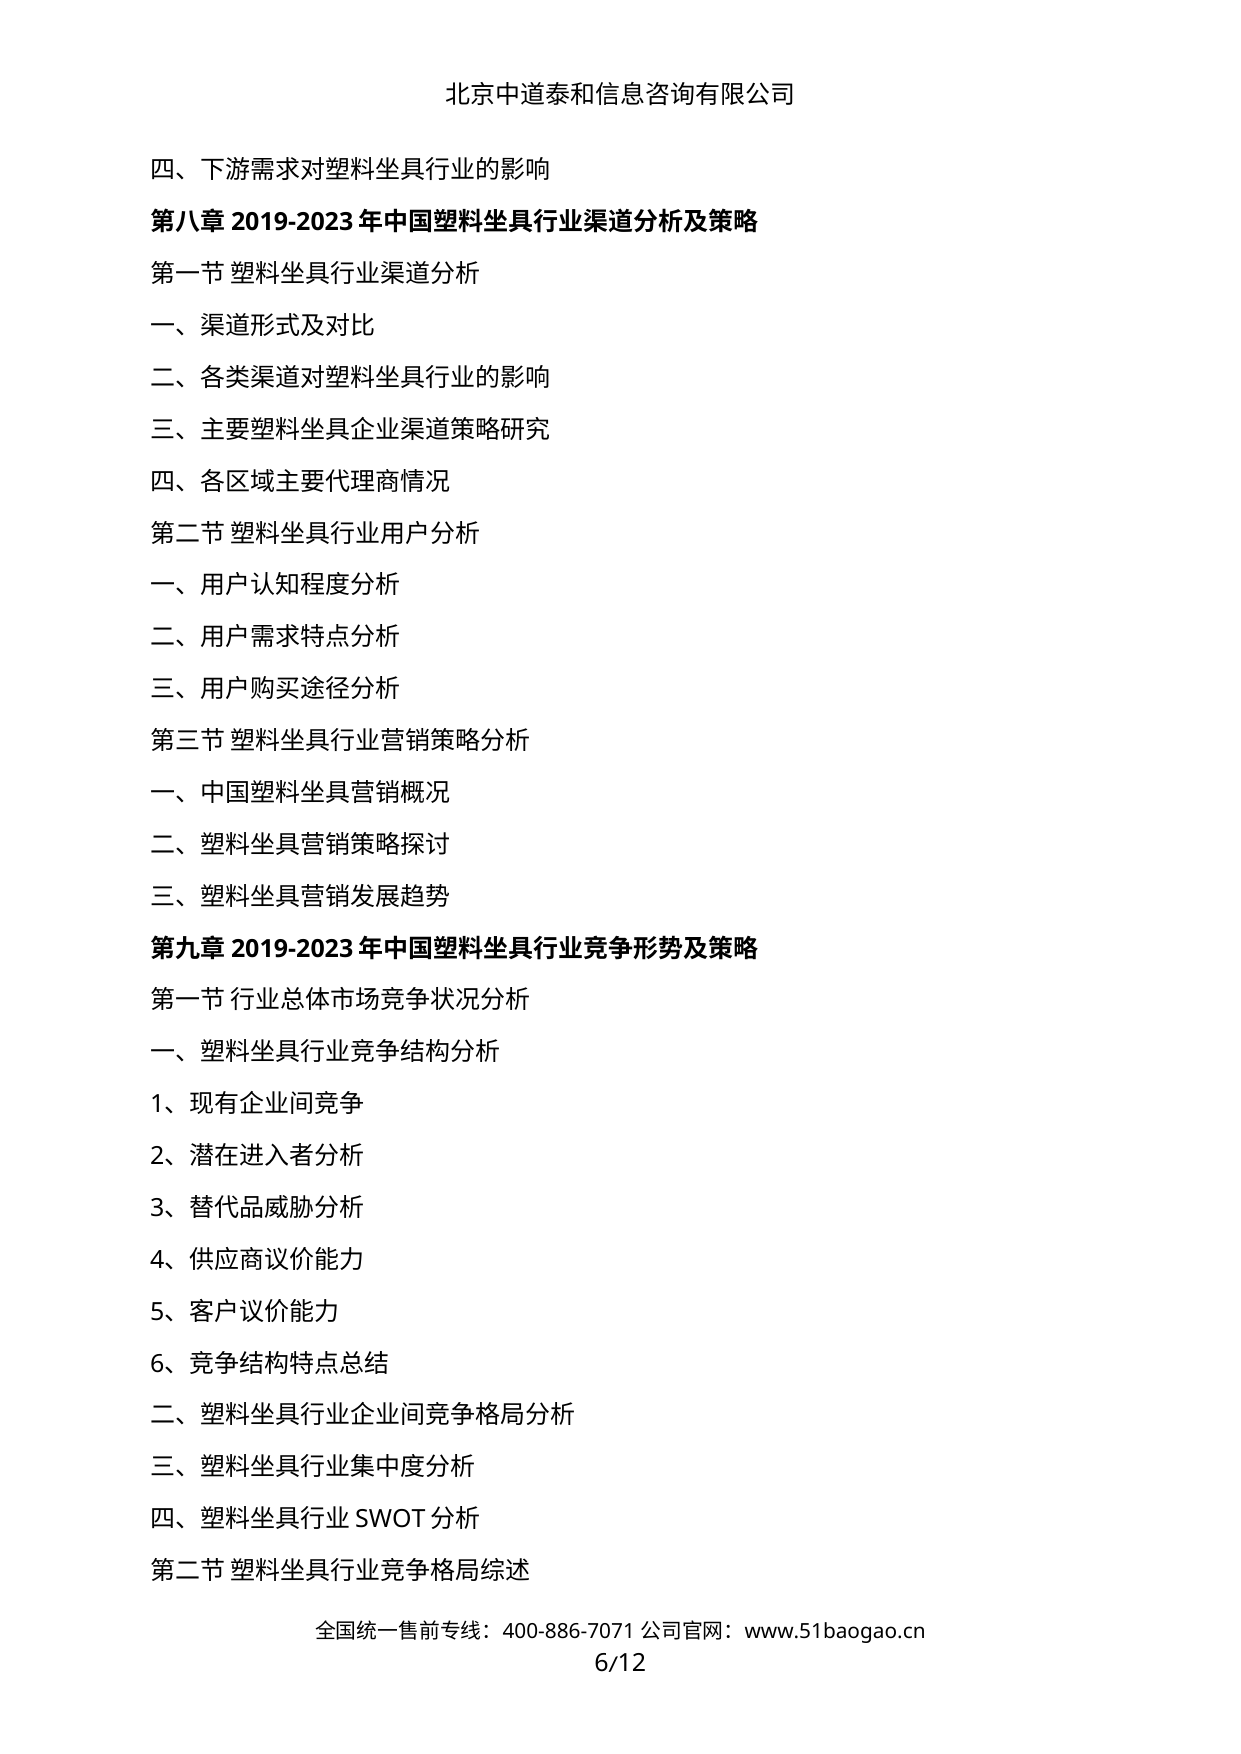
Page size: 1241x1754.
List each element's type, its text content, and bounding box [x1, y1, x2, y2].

text 四、下游需求对塑料坐具行业的影响 [150, 150, 1090, 186]
text 三、用户购买途径分析 [150, 669, 1090, 705]
text 第三节 塑料坐具行业营销策略分析 [150, 721, 1090, 757]
text 6、竞争结构特点总结 [150, 1343, 1090, 1379]
text 3、替代品威胁分析 [150, 1187, 1090, 1224]
text 一、中国塑料坐具营销概况 [150, 772, 1090, 809]
text 第二节 塑料坐具行业用户分析 [150, 513, 1090, 549]
text 第九章 2019-2023年中国塑料坐具行业竞争形势及策略 [150, 928, 1090, 964]
text 一、渠道形式及对比 [150, 306, 1090, 342]
text 2、潜在进入者分析 [150, 1136, 1090, 1172]
text 二、各类渠道对塑料坐具行业的影响 [150, 357, 1090, 394]
text 5、客户议价能力 [150, 1291, 1090, 1327]
text 一、用户认知程度分析 [150, 565, 1090, 601]
text 第一节 行业总体市场竞争状况分析 [150, 980, 1090, 1016]
text 三、塑料坐具营销发展趋势 [150, 876, 1090, 912]
text 4、供应商议价能力 [150, 1239, 1090, 1276]
text 第二节 塑料坐具行业竞争格局综述 [150, 1551, 1090, 1587]
text 1、现有企业间竞争 [150, 1084, 1090, 1120]
text 二、塑料坐具行业企业间竞争格局分析 [150, 1395, 1090, 1431]
text 第八章 2019-2023年中国塑料坐具行业渠道分析及策略 [150, 202, 1090, 238]
text 一、塑料坐具行业竞争结构分析 [150, 1032, 1090, 1068]
text 三、主要塑料坐具企业渠道策略研究 [150, 409, 1090, 446]
text 二、塑料坐具营销策略探讨 [150, 824, 1090, 861]
text 四、各区域主要代理商情况 [150, 461, 1090, 497]
text 四、塑料坐具行业SWOT分析 [150, 1499, 1090, 1535]
text 三、塑料坐具行业集中度分析 [150, 1447, 1090, 1483]
text 第一节 塑料坐具行业渠道分析 [150, 254, 1090, 290]
text 二、用户需求特点分析 [150, 617, 1090, 653]
